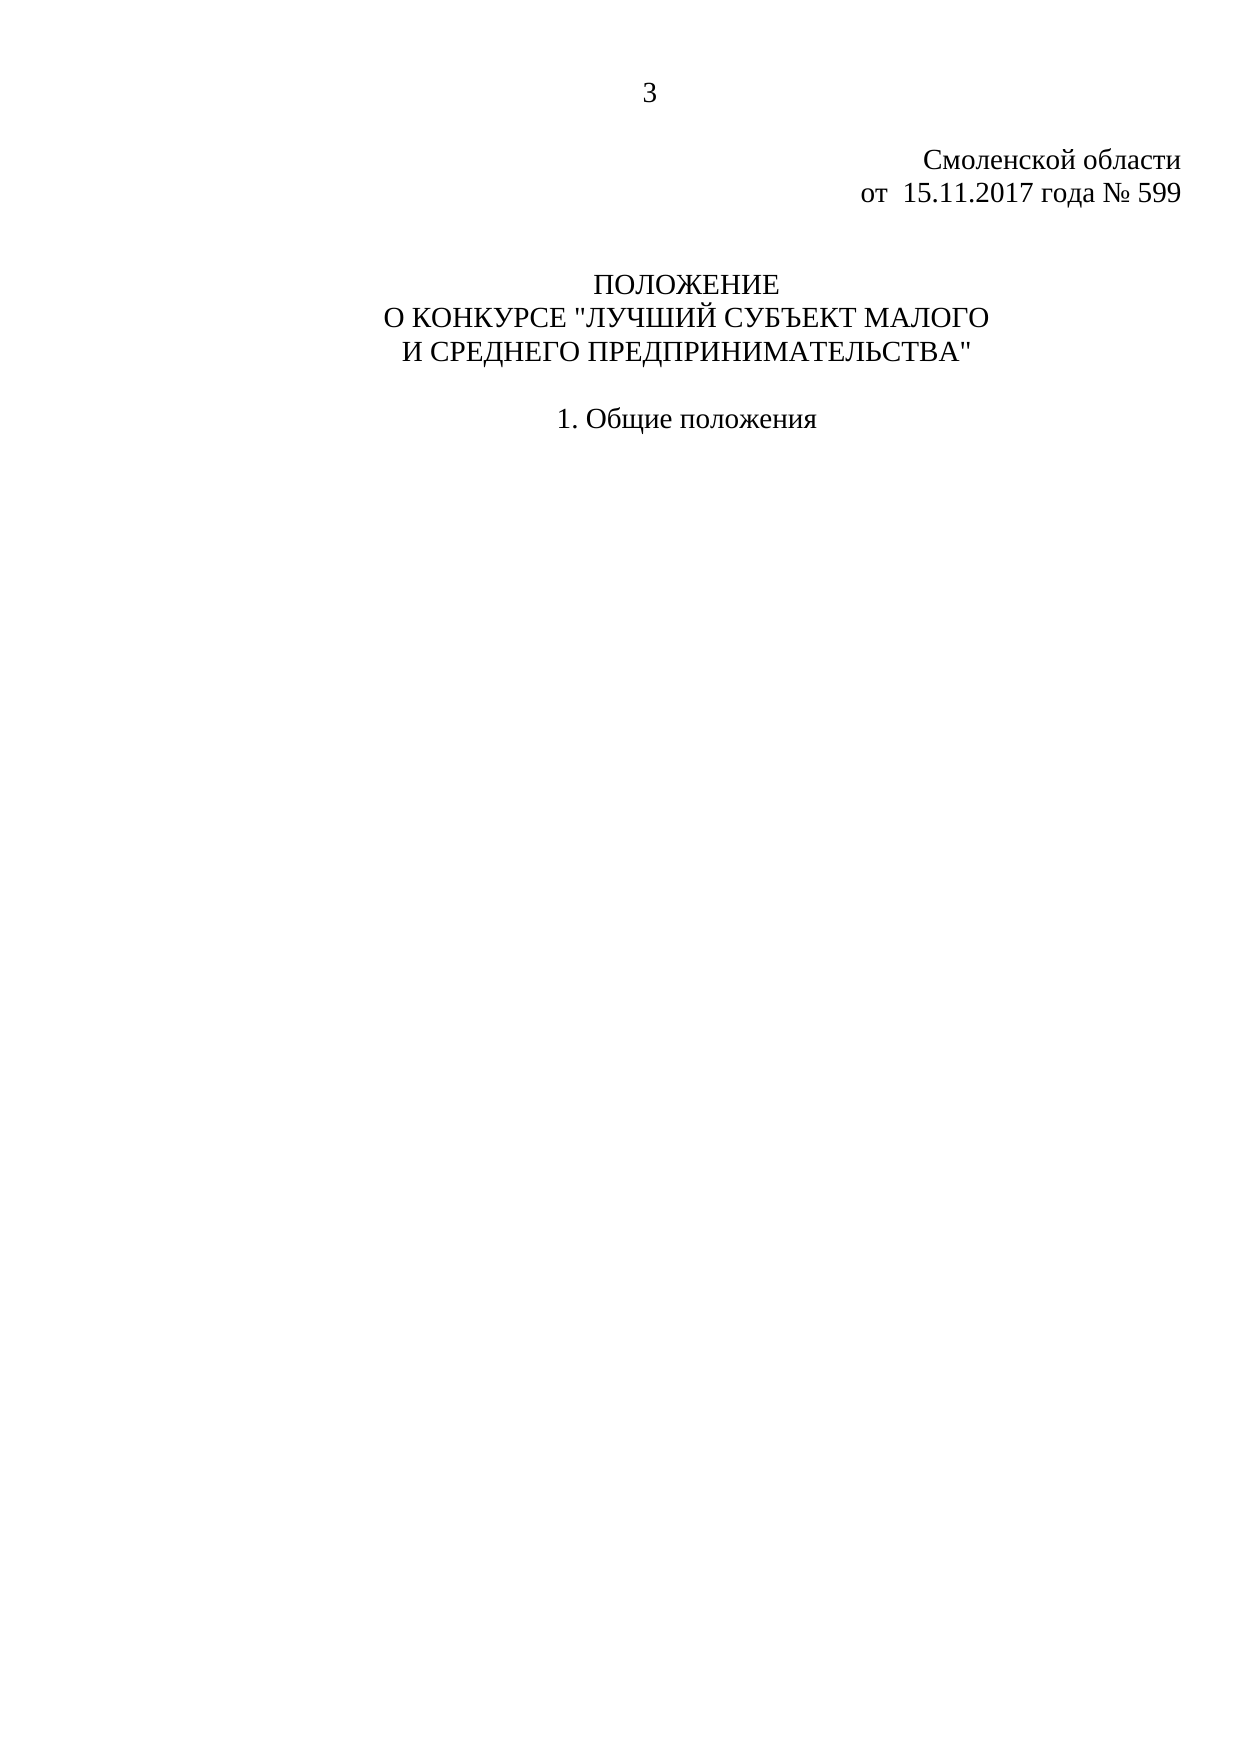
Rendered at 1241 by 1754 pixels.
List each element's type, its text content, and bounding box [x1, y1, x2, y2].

title ПОЛОЖЕНИЕ [118, 267, 1181, 300]
text Смоленской области [118, 142, 1181, 176]
text от 15.11.2017 года № 599 [118, 176, 1181, 209]
title О КОНКУРСЕ "ЛУЧШИЙ СУБЪЕКТ МАЛОГО [118, 300, 1181, 334]
title И СРЕДНЕГО ПРЕДПРИНИМАТЕЛЬСТВА" [118, 334, 1181, 367]
text 1. Общие положения [118, 401, 1181, 434]
